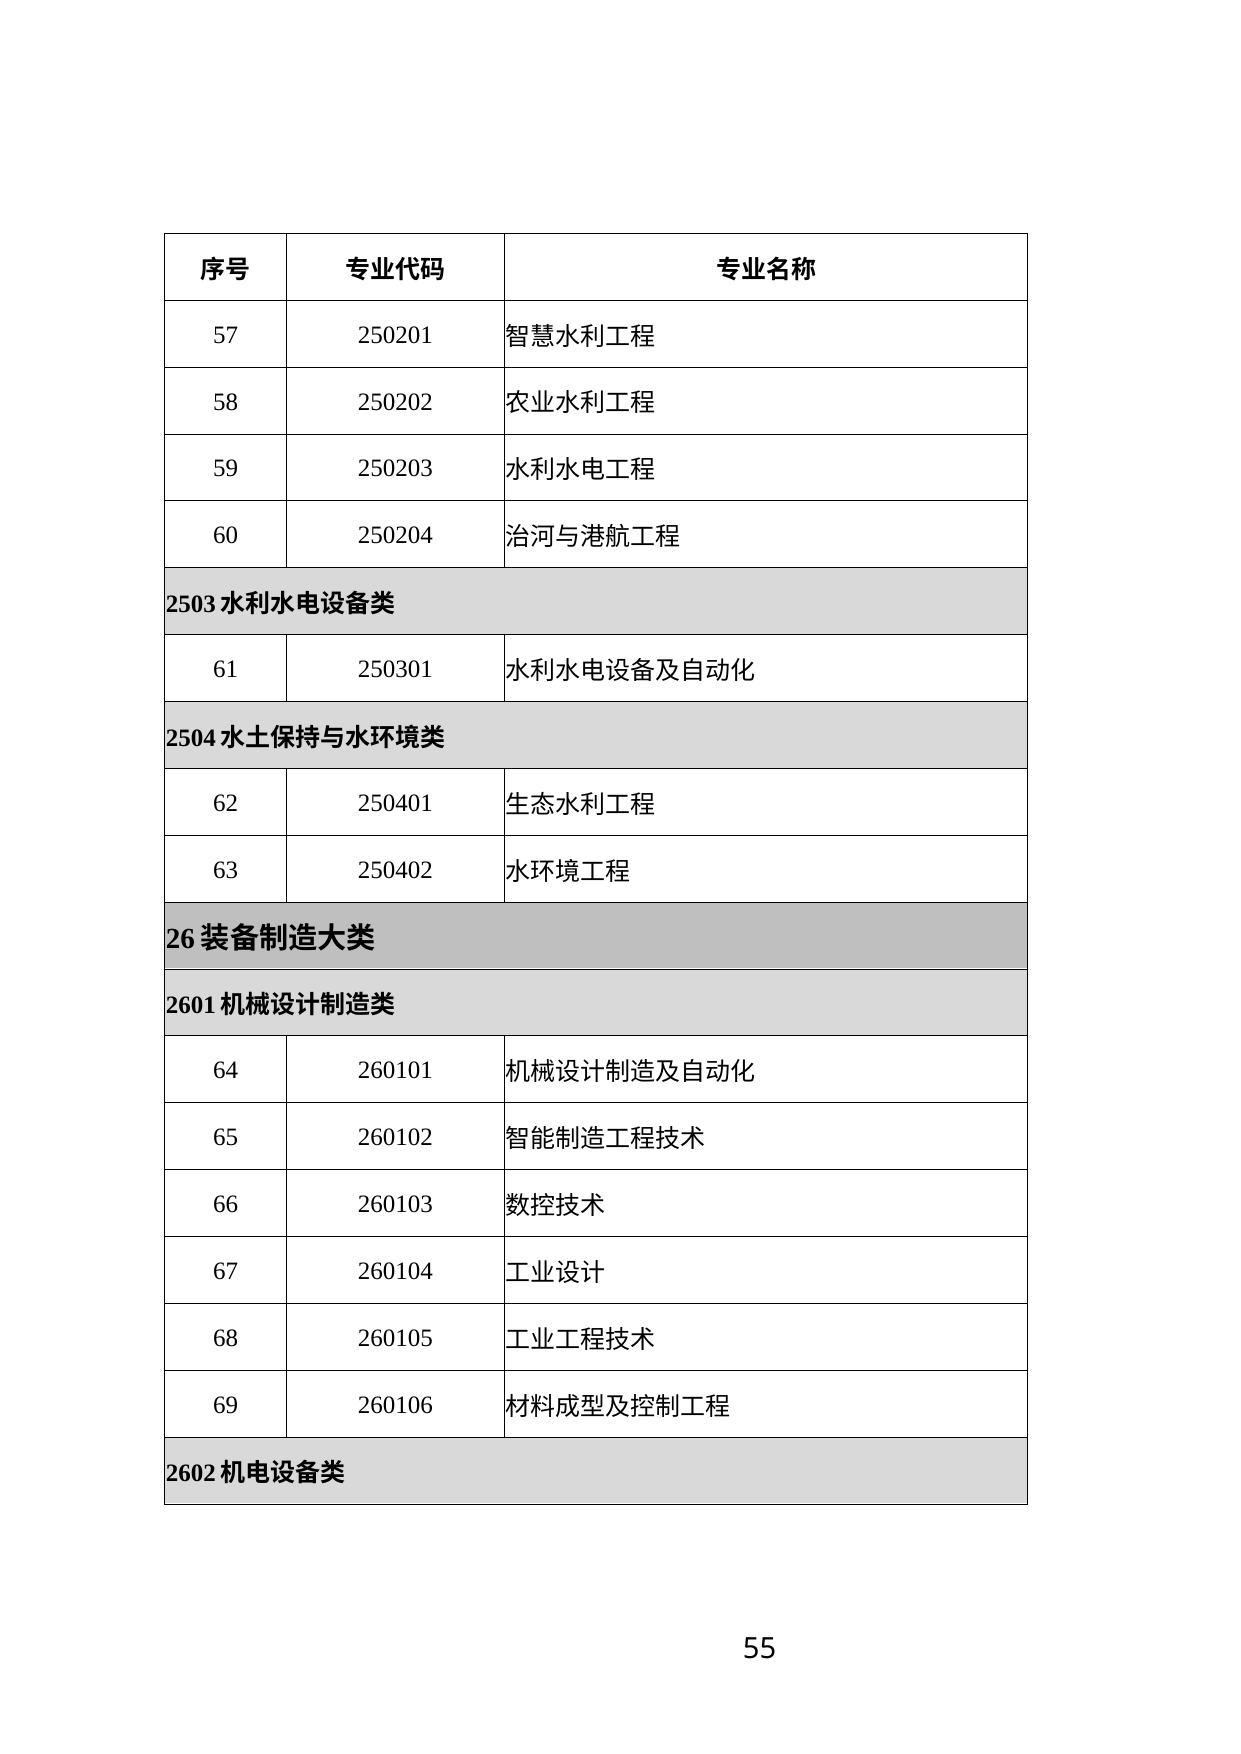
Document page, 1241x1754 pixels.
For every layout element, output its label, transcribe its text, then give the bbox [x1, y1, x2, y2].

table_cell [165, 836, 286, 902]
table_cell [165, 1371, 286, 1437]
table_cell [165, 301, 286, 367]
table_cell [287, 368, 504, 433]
table_header 专业名称 [505, 234, 1027, 300]
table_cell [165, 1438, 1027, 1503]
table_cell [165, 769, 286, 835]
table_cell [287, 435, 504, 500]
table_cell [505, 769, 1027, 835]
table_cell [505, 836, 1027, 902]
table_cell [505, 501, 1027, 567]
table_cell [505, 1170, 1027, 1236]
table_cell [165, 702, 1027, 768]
table_header 序号 [165, 234, 286, 300]
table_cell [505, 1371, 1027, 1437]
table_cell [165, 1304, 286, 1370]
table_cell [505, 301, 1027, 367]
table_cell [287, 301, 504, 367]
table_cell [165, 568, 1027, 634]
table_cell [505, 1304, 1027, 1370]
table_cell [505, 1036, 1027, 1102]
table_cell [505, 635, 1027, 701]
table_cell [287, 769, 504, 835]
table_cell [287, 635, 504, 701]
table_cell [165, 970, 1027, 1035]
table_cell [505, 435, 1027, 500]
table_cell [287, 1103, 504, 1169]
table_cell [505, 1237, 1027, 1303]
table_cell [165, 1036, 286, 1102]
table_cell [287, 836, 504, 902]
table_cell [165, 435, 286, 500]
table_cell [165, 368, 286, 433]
table_header 专业代码 [287, 234, 504, 300]
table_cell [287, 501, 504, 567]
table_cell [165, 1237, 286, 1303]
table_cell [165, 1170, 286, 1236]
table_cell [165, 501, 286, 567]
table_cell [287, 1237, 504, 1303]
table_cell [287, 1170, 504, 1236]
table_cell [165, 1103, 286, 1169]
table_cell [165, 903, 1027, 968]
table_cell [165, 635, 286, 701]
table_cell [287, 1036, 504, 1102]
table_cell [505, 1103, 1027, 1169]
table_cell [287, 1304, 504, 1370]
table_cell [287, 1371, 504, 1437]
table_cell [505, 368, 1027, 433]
